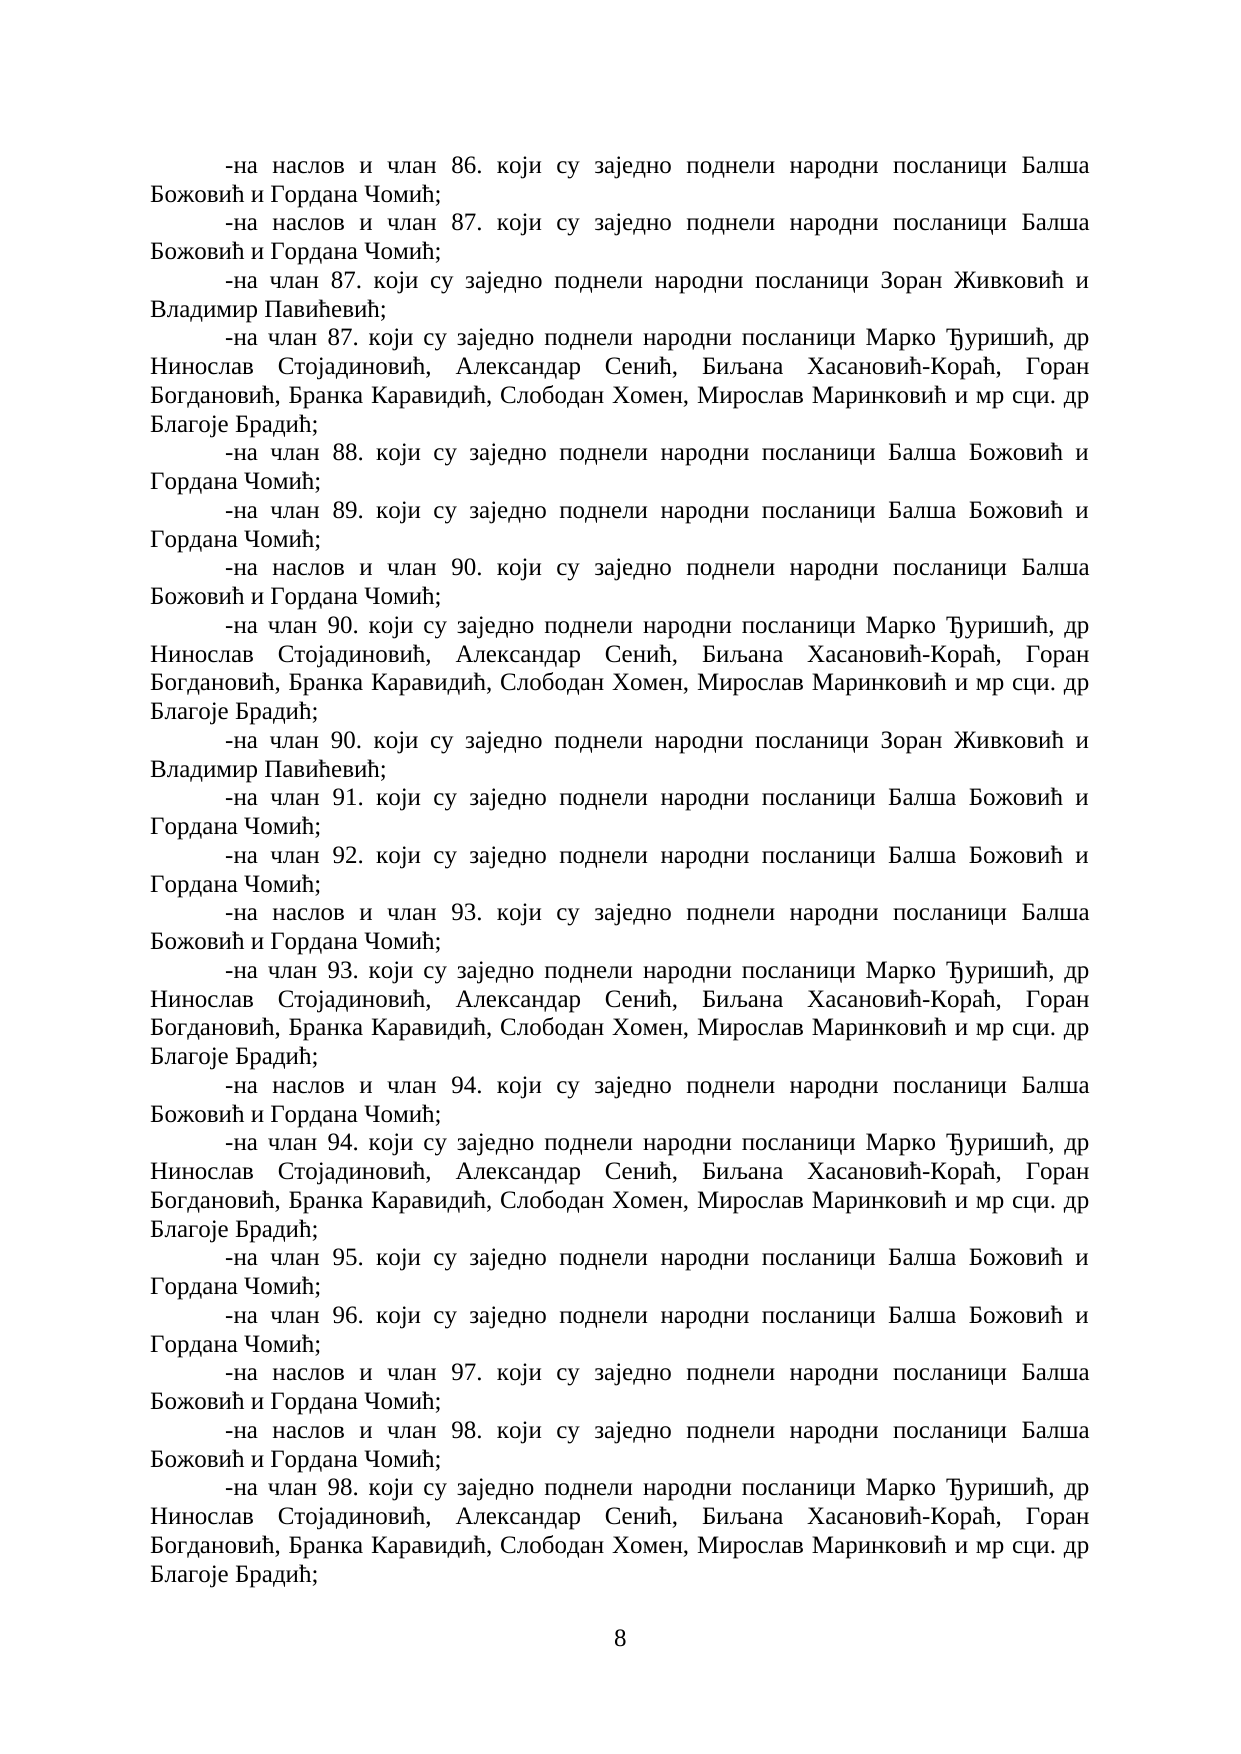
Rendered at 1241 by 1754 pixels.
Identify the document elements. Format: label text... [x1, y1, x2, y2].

text -на наслов и члан 93. који су заједно поднели народни посланици Балша Божовић и Гордана Чомић; [150, 897, 1090, 955]
text -на наслов и члан 87. који су заједно поднели народни посланици Балша Божовић и Гордана Чомић; [150, 207, 1090, 265]
text -на члан 87. који су заједно поднели народни посланици Марко Ђуришић, др Нинослав Стојадиновић, Александар Сенић, Биљана Хасановић-Кораћ, Горан Богдановић, Бранка Каравидић, Слободан Хомен, Мирослав Маринковић и мр сци. др Благоје Брадић; [150, 322, 1090, 437]
text -на члан 87. који су заједно поднели народни посланици Зоран Живковић и Владимир Павићевић; [150, 265, 1090, 322]
text -на члан 90. који су заједно поднели народни посланици Зоран Живковић и Владимир Павићевић; [150, 725, 1090, 782]
text -на члан 94. који су заједно поднели народни посланици Марко Ђуришић, др Нинослав Стојадиновић, Александар Сенић, Биљана Хасановић-Кораћ, Горан Богдановић, Бранка Каравидић, Слободан Хомен, Мирослав Маринковић и мр сци. др Благоје Брадић; [150, 1127, 1090, 1242]
text -на члан 96. који су заједно поднели народни посланици Балша Божовић и Гордана Чомић; [150, 1300, 1090, 1357]
text -на наслов и члан 98. који су заједно поднели народни посланици Балша Божовић и Гордана Чомић; [150, 1415, 1090, 1472]
text -на члан 92. који су заједно поднели народни посланици Балша Божовић и Гордана Чомић; [150, 840, 1090, 897]
text -на члан 91. који су заједно поднели народни посланици Балша Божовић и Гордана Чомић; [150, 782, 1090, 840]
text -на наслов и члан 86. који су заједно поднели народни посланици Балша Божовић и Гордана Чомић; [150, 150, 1090, 207]
text -на члан 90. који су заједно поднели народни посланици Марко Ђуришић, др Нинослав Стојадиновић, Александар Сенић, Биљана Хасановић-Кораћ, Горан Богдановић, Бранка Каравидић, Слободан Хомен, Мирослав Маринковић и мр сци. др Благоје Брадић; [150, 610, 1090, 725]
text -на члан 89. који су заједно поднели народни посланици Балша Божовић и Гордана Чомић; [150, 495, 1090, 552]
text -на наслов и члан 90. који су заједно поднели народни посланици Балша Божовић и Гордана Чомић; [150, 552, 1090, 610]
text -на наслов и члан 94. који су заједно поднели народни посланици Балша Божовић и Гордана Чомић; [150, 1070, 1090, 1127]
text -на члан 98. који су заједно поднели народни посланици Марко Ђуришић, др Нинослав Стојадиновић, Александар Сенић, Биљана Хасановић-Кораћ, Горан Богдановић, Бранка Каравидић, Слободан Хомен, Мирослав Маринковић и мр сци. др Благоје Брадић; [150, 1472, 1090, 1587]
text -на наслов и члан 97. који су заједно поднели народни посланици Балша Божовић и Гордана Чомић; [150, 1357, 1090, 1415]
text -на члан 88. који су заједно поднели народни посланици Балша Божовић и Гордана Чомић; [150, 437, 1090, 495]
text -на члан 95. који су заједно поднели народни посланици Балша Божовић и Гордана Чомић; [150, 1242, 1090, 1300]
text -на члан 93. који су заједно поднели народни посланици Марко Ђуришић, др Нинослав Стојадиновић, Александар Сенић, Биљана Хасановић-Кораћ, Горан Богдановић, Бранка Каравидић, Слободан Хомен, Мирослав Маринковић и мр сци. др Благоје Брадић; [150, 955, 1090, 1070]
